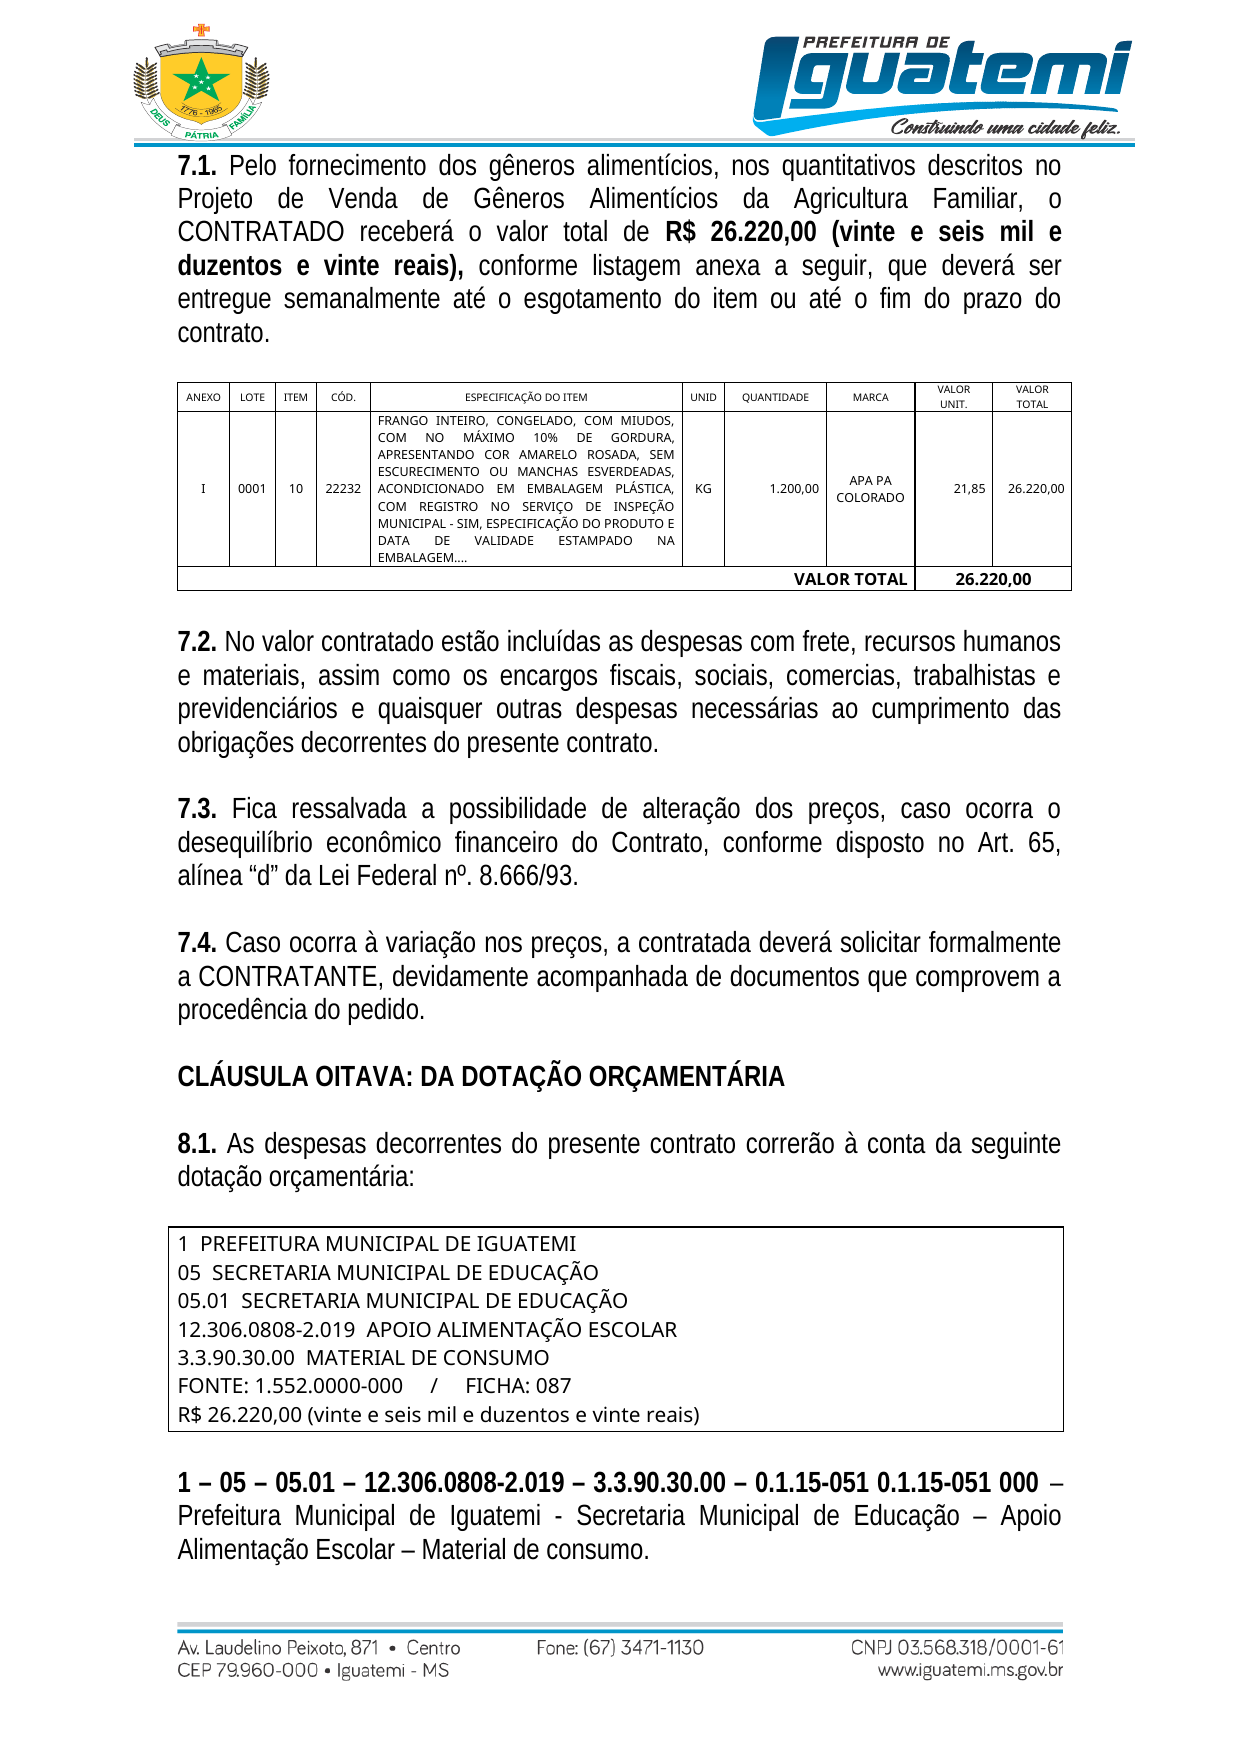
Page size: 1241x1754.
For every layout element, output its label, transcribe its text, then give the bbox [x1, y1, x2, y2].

table_header ANEXO [178, 383, 229, 411]
table_header VALOR TOTAL [993, 383, 1071, 411]
table_header CÓD. [317, 383, 370, 411]
table_cell APA PA COLORADO [827, 412, 914, 566]
text 7.2. No valor contratado estão incluídas as despesas com frete, recursos humanos e materiais, assim como os encargos fiscais, sociais, comercias, trabalhistas e previdenciários e quaisquer outras despesas necessárias ao cumprimento das obrigações decorrentes do presente contrato. [177, 624, 1063, 758]
table_cell 26.220,00 [916, 567, 1071, 590]
picture [177, 1622, 1063, 1629]
table_cell 1.200,00 [725, 412, 826, 566]
text 1 – 05 – 05.01 – 12.306.0808-2.019 – 3.3.90.30.00 – 0.1.15-051 0.1.15-051 000 – Prefeitura Municipal de Iguatemi - Secretaria Municipal de Educação – Apoio Alimentação Escolar – Material de consumo. [177, 1465, 1063, 1565]
table_header ESPECIFICAÇÃO DO ITEM [371, 383, 682, 411]
table_cell 0001 [230, 412, 275, 566]
table_header LOTE [230, 383, 275, 411]
table_header MARCA [827, 383, 914, 411]
table_cell 21,85 [916, 412, 992, 566]
text 1 PREFEITURA MUNICIPAL DE IGUATEMI 05 SECRETARIA MUNICIPAL DE EDUCAÇÃO 05.01 SECRETARIA MUNICIPAL DE EDUCAÇÃO 12.306.0808-2.019 APOIO ALIMENTAÇÃO ESCOLAR 3.3.90.30.00 MATERIAL DE CONSUMO FONTE: 1.552.0000-000 / FICHA: 087 R$ 26.220,00 (vinte e seis mil e duzentos e vinte reais) [169, 1228, 1063, 1431]
text 7.4. Caso ocorra à variação nos preços, a contratada deverá solicitar formalmente a CONTRATANTE, devidamente acompanhada de documentos que comprovem a procedência do pedido. [177, 925, 1063, 1026]
table_cell 22232 [317, 412, 370, 566]
table_header ITEM [276, 383, 316, 411]
table_header VALOR UNIT. [916, 383, 992, 411]
table_cell I [178, 412, 229, 566]
table_header QUANTIDADE [725, 383, 826, 411]
text 7.3. Fica ressalvada a possibilidade de alteração dos preços, caso ocorra o desequilíbrio econômico financeiro do Contrato, conforme disposto no Art. 65, alínea “d” da Lei Federal nº. 8.666/93. [177, 792, 1063, 892]
text 8.1. As despesas decorrentes do presente contrato correrão à conta da seguinte dotação orçamentária: [177, 1126, 1063, 1193]
text CLÁUSULA OITAVA: DA DOTAÇÃO ORÇAMENTÁRIA [177, 1059, 1063, 1093]
text 7.1. Pelo fornecimento dos gêneros alimentícios, nos quantitativos descritos no Projeto de Venda de Gêneros Alimentícios da Agricultura Familiar, o CONTRATADO receberá o valor total de R$ 26.220,00 (vinte e seis mil e duzentos e vinte reais), conforme listagem anexa a seguir, que deverá ser entregue semanalmente até o esgotamento do item ou até o fim do prazo do contrato. [177, 148, 1063, 348]
table_cell KG [683, 412, 724, 566]
table_cell 10 [276, 412, 316, 566]
table_cell 26.220,00 [993, 412, 1071, 566]
table_cell VALOR TOTAL [178, 567, 914, 590]
table_cell FRANGO INTEIRO, CONGELADO, COM MIUDOS, COM NO MÁXIMO 10% DE GORDURA, APRESENTANDO COR AMARELO ROSADA, SEM ESCURECIMENTO OU MANCHAS ESVERDEADAS, ACONDICIONADO EM EMBALAGEM PLÁSTICA, COM REGISTRO NO SERVIÇO DE INSPEÇÃO MUNICIPAL - SIM, ESPECIFICAÇÃO DO PRODUTO E DATA DE VALIDADE ESTAMPADO NA EMBALAGEM.... [371, 412, 682, 566]
picture [177, 1634, 1063, 1681]
table_header UNID [683, 383, 724, 411]
